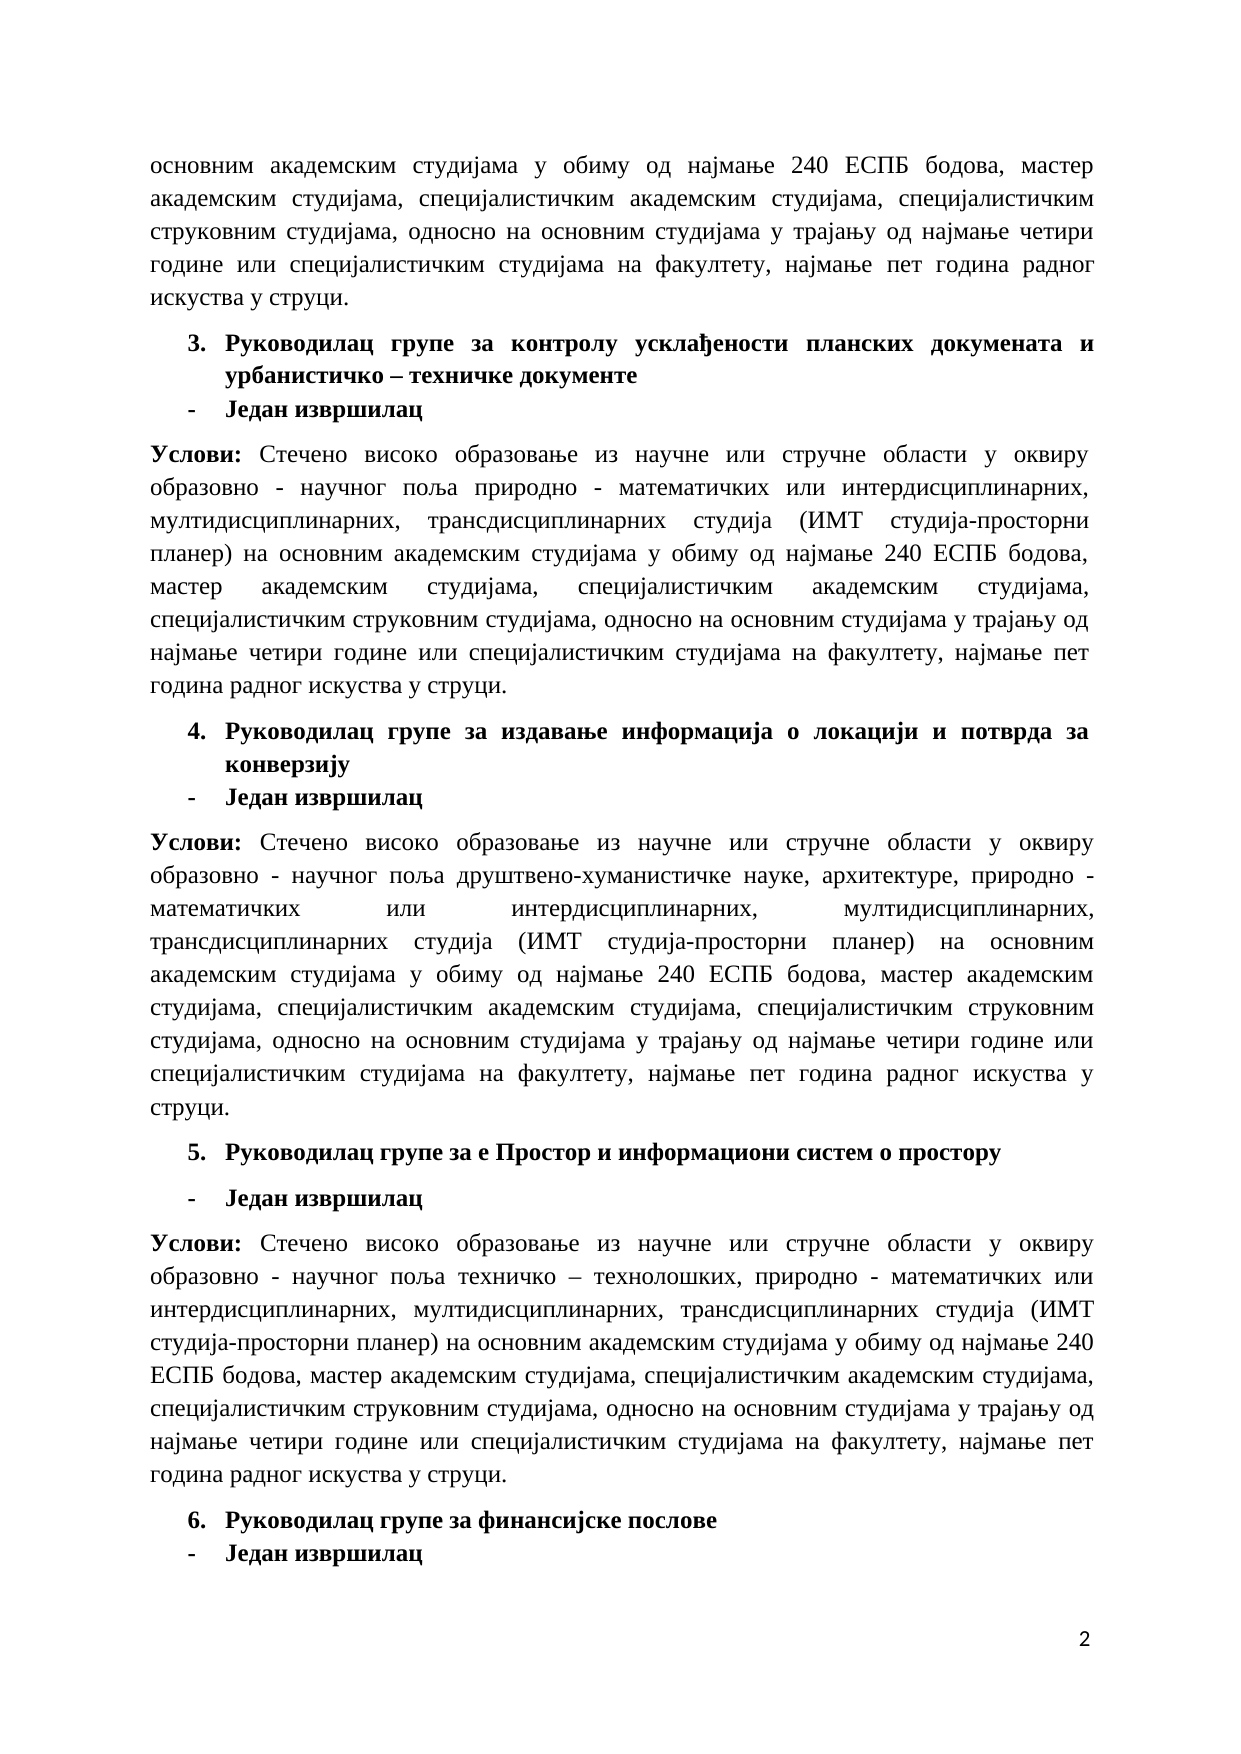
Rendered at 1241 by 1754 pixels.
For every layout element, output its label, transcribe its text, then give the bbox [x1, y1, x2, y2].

list Руководилац групе за издавање информација о локацији и потврда за конверзију [187, 716, 1090, 778]
list Један извршилац [187, 782, 1090, 811]
text Услови: Стечено високо образовање из научне или стручне области у оквиру образовно - научног поља друштвено-хуманистичке науке, архитектуре, природно - математичких или интердисциплинарних, мултидисциплинарних, трансдисциплинарних студија (ИМТ студија-просторни планер) на основним академским студијама у обиму од најмање 240 ЕСПБ бодова, мастер академским студијама, специјалистичким академским студијама, специјалистичким струковним студијама, односно на основним студијама у трајању од најмање четири године или специјалистичким студијама на факултету, најмање пет година радног искуства у струци. [150, 827, 1095, 1120]
text Услови: Стечено високо образовање из научне или стручне области у оквиру образовно - научног поља природно - математичких или интердисциплинарних, мултидисциплинарних, трансдисциплинарних студија (ИМТ студија-просторни планер) на основним академским студијама у обиму од најмање 240 ЕСПБ бодова, мастер академским студијама, специјалистичким академским студијама, специјалистичким струковним студијама, односно на основним студијама у трајању од најмање четири године или специјалистичким студијама на факултету, најмање пет година радног искуства у струци. [150, 439, 1090, 699]
list Руководилац групе за контролу усклађености планских докумената и урбанистичко – техничке документе [187, 328, 1095, 389]
list Један извршилац [187, 1183, 1090, 1211]
list Руководилац групе за е Простор и информациони систем о простору [187, 1137, 1095, 1166]
list Руководилац групе за финансијске послове [187, 1505, 1095, 1533]
list Један извршилац [187, 394, 1090, 422]
list Један извршилац [187, 1538, 1090, 1567]
text Услови: Стечено високо образовање из научне или стручне области у оквиру образовно - научног поља техничко – технолошких, природно - математичких или интердисциплинарних, мултидисциплинарних, трансдисциплинарних студија (ИМТ студија-просторни планер) на основним академским студијама у обиму од најмање 240 ЕСПБ бодова, мастер академским студијама, специјалистичким академским студијама, специјалистичким струковним студијама, односно на основним студијама у трајању од најмање четири године или специјалистичким студијама на факултету, најмање пет година радног искуства у струци. [150, 1228, 1095, 1488]
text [150, 150, 1095, 311]
